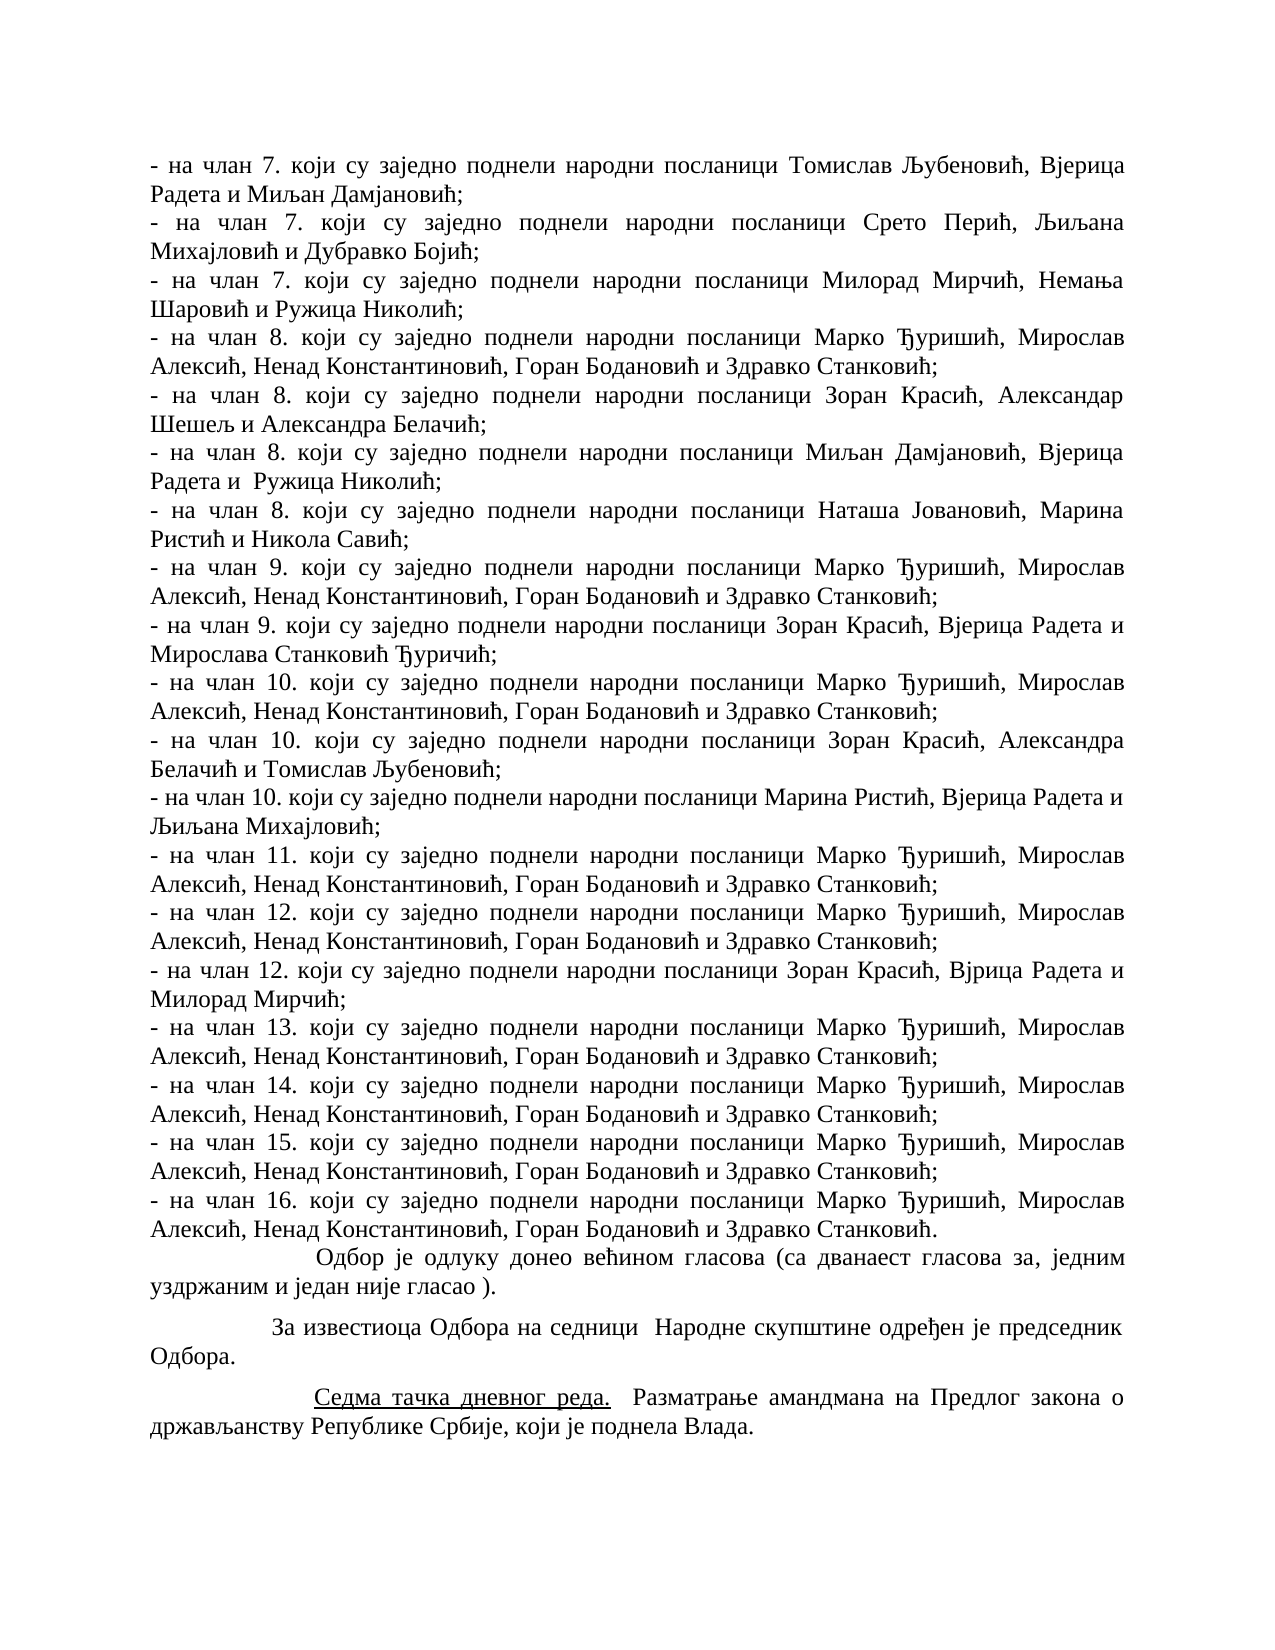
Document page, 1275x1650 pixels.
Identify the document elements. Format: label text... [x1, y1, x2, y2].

text - на члан 8. који су заједно поднели народни посланици Зоран Красић, Александар Шешељ и Александра Белачић; [150, 380, 1125, 437]
text - на члан 11. који су заједно поднели народни посланици Марко Ђуришић, Мирослав Алексић, Ненад Константиновић, Горан Бодановић и Здравко Станковић; [150, 840, 1125, 897]
text Седма тачка дневног реда. Разматрање амандмана на Предлог закона о држављанству Републике Србије, који је поднела Владa. [150, 1382, 1125, 1440]
text - на члан 7. који су заједно поднели народни посланици Срето Перић, Љиљана Михајловић и Дубравко Бојић; [150, 207, 1125, 265]
text - на члан 10. који су заједно поднели народни посланици Марко Ђуришић, Мирослав Алексић, Ненад Константиновић, Горан Бодановић и Здравко Станковић; [150, 667, 1125, 725]
text - на члан 8. који су заједно поднели народни посланици Миљан Дамјановић, Вјерица Радета и Ружица Николић; [150, 437, 1125, 495]
text - на члан 7. који су заједно поднели народни посланици Милорад Мирчић, Немања Шаровић и Ружица Николић; [150, 265, 1125, 322]
text - на члан 8. који су заједно поднели народни посланици Марко Ђуришић, Мирослав Алексић, Ненад Константиновић, Горан Бодановић и Здравко Станковић; [150, 322, 1125, 380]
text - на члан 12. који су заједно поднели народни посланици Марко Ђуришић, Мирослав Алексић, Ненад Константиновић, Горан Бодановић и Здравко Станковић; [150, 897, 1125, 955]
text - на члан 16. који су заједно поднели народни посланици Марко Ђуришић, Мирослав Алексић, Ненад Константиновић, Горан Бодановић и Здравко Станковић. [150, 1185, 1125, 1242]
text - на члан 14. који су заједно поднели народни посланици Марко Ђуришић, Мирослав Алексић, Ненад Константиновић, Горан Бодановић и Здравко Станковић; [150, 1070, 1125, 1127]
text - на члан 8. који су заједно поднели народни посланици Наташа Јовановић, Марина Ристић и Никола Савић; [150, 495, 1125, 552]
text - на члан 12. који су заједно поднели народни посланици Зоран Красић, Вјрица Радета и Милорад Мирчић; [150, 955, 1125, 1012]
text - на члан 10. који су заједно поднели народни посланици Марина Ристић, Вјерица Радета и Љиљана Михајловић; [150, 782, 1125, 840]
text - на члан 7. који су заједно поднели народни посланици Томислав Љубеновић, Вјерица Радета и Миљан Дамјановић; [150, 150, 1125, 207]
text - на члан 15. који су заједно поднели народни посланици Марко Ђуришић, Мирослав Алексић, Ненад Константиновић, Горан Бодановић и Здравко Станковић; [150, 1127, 1125, 1185]
text За известиоца Одбора на седници Народне скупштине одређен је председник Одбора. [150, 1312, 1125, 1370]
text - на члан 10. који су заједно поднели народни посланици Зоран Красић, Александра Белачић и Томислав Љубеновић; [150, 725, 1125, 782]
text - на члан 9. који су заједно поднели народни посланици Зоран Красић, Вјерица Радета и Мирослава Станковић Ђуричић; [150, 610, 1125, 667]
text - на члан 13. који су заједно поднели народни посланици Марко Ђуришић, Мирослав Алексић, Ненад Константиновић, Горан Бодановић и Здравко Станковић; [150, 1012, 1125, 1070]
text - на члан 9. који су заједно поднели народни посланици Марко Ђуришић, Мирослав Алексић, Ненад Константиновић, Горан Бодановић и Здравко Станковић; [150, 552, 1125, 610]
text Одбор је одлуку донео већином гласова (са дванаест гласова за, једним уздржаним и један није гласао ). [150, 1242, 1125, 1300]
